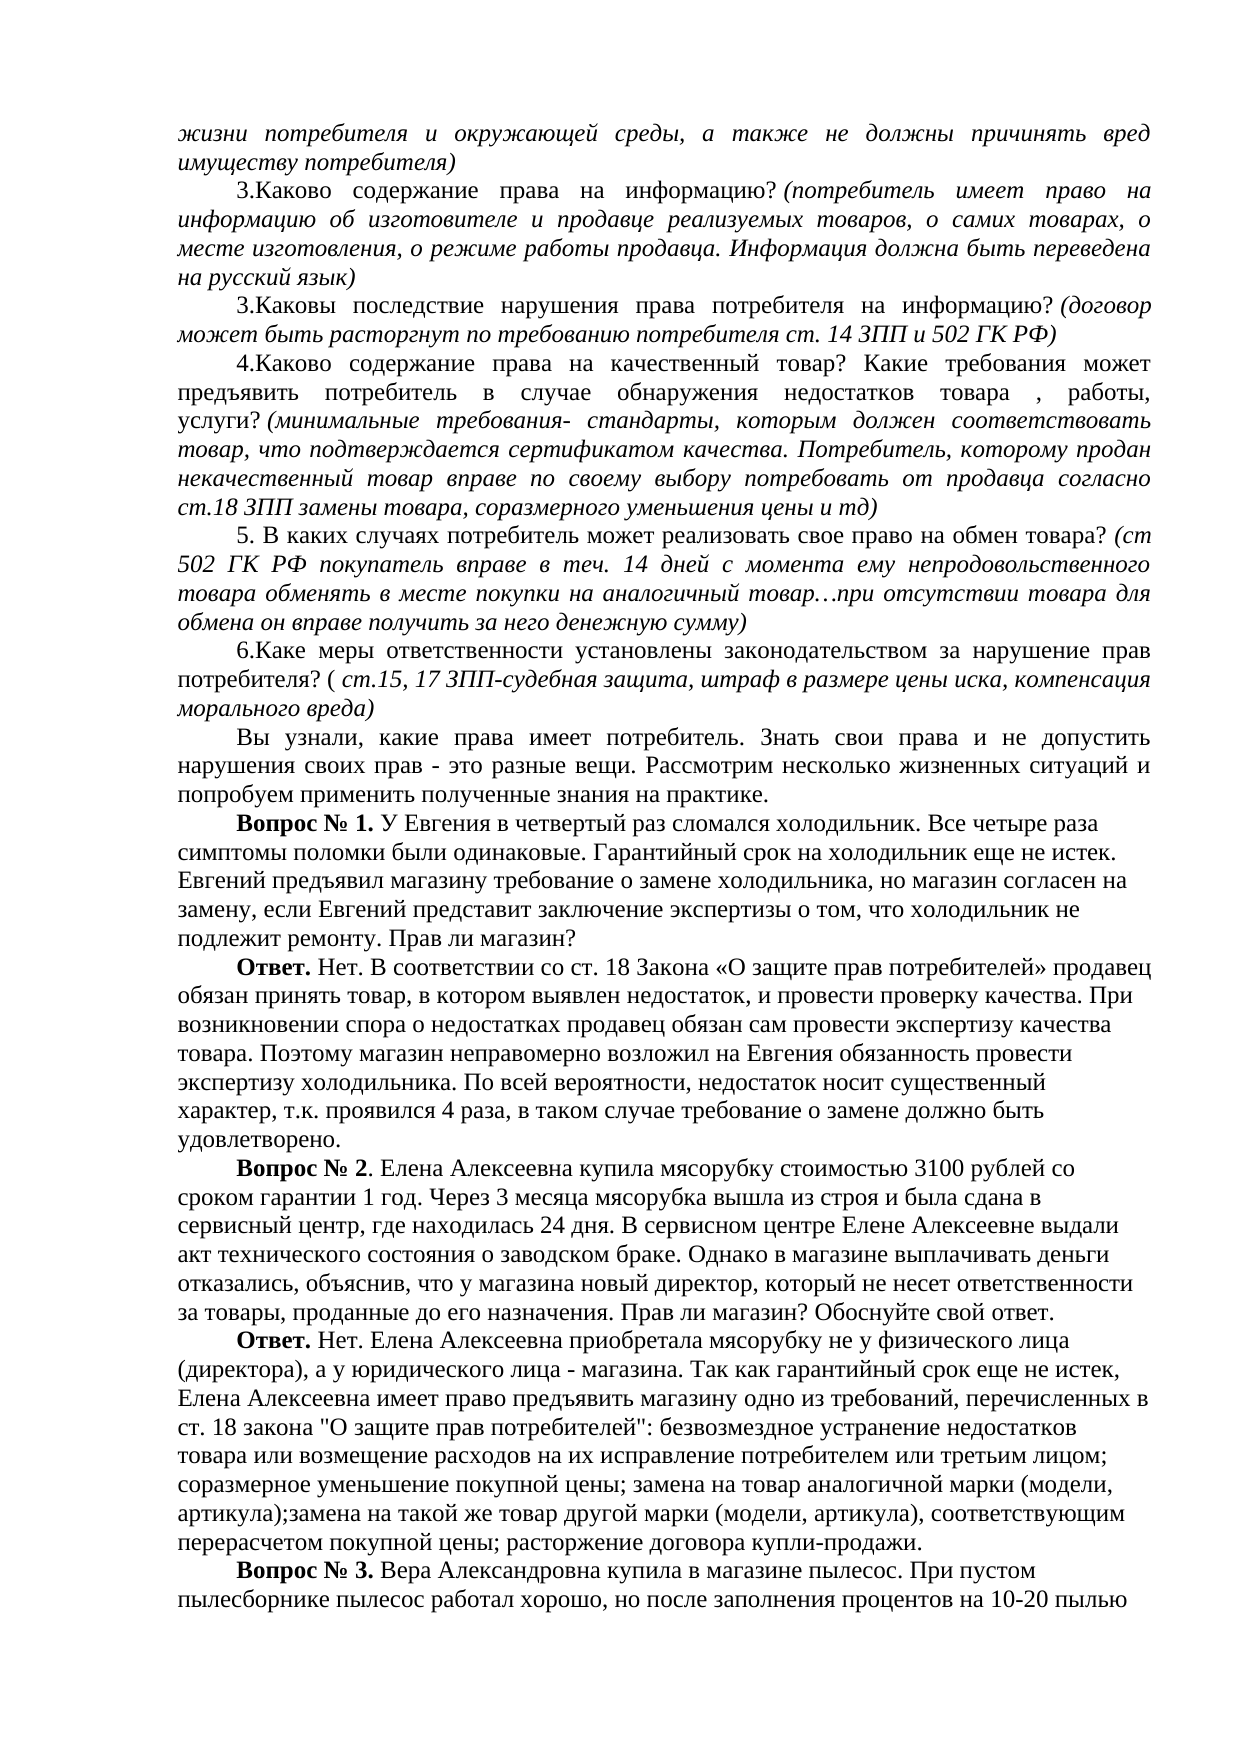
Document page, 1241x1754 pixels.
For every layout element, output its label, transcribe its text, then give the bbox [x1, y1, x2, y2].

text 6.Каке меры ответственности установлены законодательством за нарушение прав потребителя? ( ст.15, 17 ЗПП-судебная защита, штраф в размере цены иска, компенсация морального вреда) [177, 636, 1152, 722]
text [177, 1556, 1152, 1613]
text 3.Каково содержание права на информацию? (потребитель имеет право на информацию об изготовителе и продавце реализуемых товаров, о самих товарах, о месте изготовления, о режиме работы продавца. Информация должна быть переведена на русский язык) [177, 176, 1152, 291]
text 3.Каковы последствие нарушения права потребителя на информацию? (договор может быть расторгнут по требованию потребителя ст. 14 ЗПП и 502 ГК РФ) [177, 291, 1152, 348]
text Вопрос № 2. Елена Алексеевна купила мясорубку стоимостью 3100 рублей со сроком гарантии 1 год. Через 3 месяца мясорубка вышла из строя и была сдана в сервисный центр, где находилась 24 дня. В сервисном центре Елене Алексеевне выдали акт технического состояния о заводском браке. Однако в магазине выплачивать деньги отказались, объяснив, что у магазина новый директор, который не несет ответственности за товары, проданные до его назначения. Прав ли магазин? Обоснуйте свой ответ. [177, 1153, 1152, 1326]
text Вопрос № 1. У Евгения в четвертый раз сломался холодильник. Все четыре раза симптомы поломки были одинаковые. Гарантийный срок на холодильник еще не истек. Евгений предъявил магазину требование о замене холодильника, но магазин согласен на замену, если Евгений представит заключение экспертизы о том, что холодильник не подлежит ремонту. Прав ли магазин? [177, 808, 1152, 952]
text 4.Каково содержание права на качественный товар? Какие требования может предъявить потребитель в случае обнаружения недостатков товара , работы, услуги? (минимальные требования- стандарты, которым должен соответствовать товар, что подтверждается сертификатом качества. Потребитель, которому продан некачественный товар вправе по своему выбору потребовать от продавца согласно ст.18 ЗПП замены товара, соразмерного уменьшения цены и тд) [177, 348, 1152, 521]
text Ответ. Нет. Елена Алексеевна приобретала мясорубку не у физического лица (директора), а у юридического лица - магазина. Так как гарантийный срок еще не истек, Елена Алексеевна имеет право предъявить магазину одно из требований, перечисленных в ст. 18 закона "О защите прав потребителей": безвозмездное устранение недостатков товара или возмещение расходов на их исправление потребителем или третьим лицом; соразмерное уменьшение покупной цены; замена на товар аналогичной марки (модели, артикула);замена на такой же товар другой марки (модели, артикула), соответствующим перерасчетом покупной цены; расторжение договора купли-продажи. [177, 1326, 1152, 1556]
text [177, 118, 1152, 176]
text Ответ. Нет. В соответствии со ст. 18 Закона «О защите прав потребителей» продавец обязан принять товар, в котором выявлен недостаток, и провести проверку качества. При возникновении спора о недостатках продавец обязан сам провести экспертизу качества товара. Поэтому магазин неправомерно возложил на Евгения обязанность провести экспертизу холодильника. По всей вероятности, недостаток носит существенный характер, т.к. проявился 4 раза, в таком случае требование о замене должно быть удовлетворено. [177, 952, 1152, 1153]
text Вы узнали, какие права имеет потребитель. Знать свои права и не допустить нарушения своих прав - это разные вещи. Рассмотрим несколько жизненных ситуаций и попробуем применить полученные знания на практике. [177, 722, 1152, 808]
text 5. В каких случаях потребитель может реализовать свое право на обмен товара? (ст 502 ГК РФ покупатель вправе в теч. 14 дней с момента ему непродовольственного товара обменять в месте покупки на аналогичный товар…при отсутствии товара для обмена он вправе получить за него денежную сумму) [177, 521, 1152, 636]
